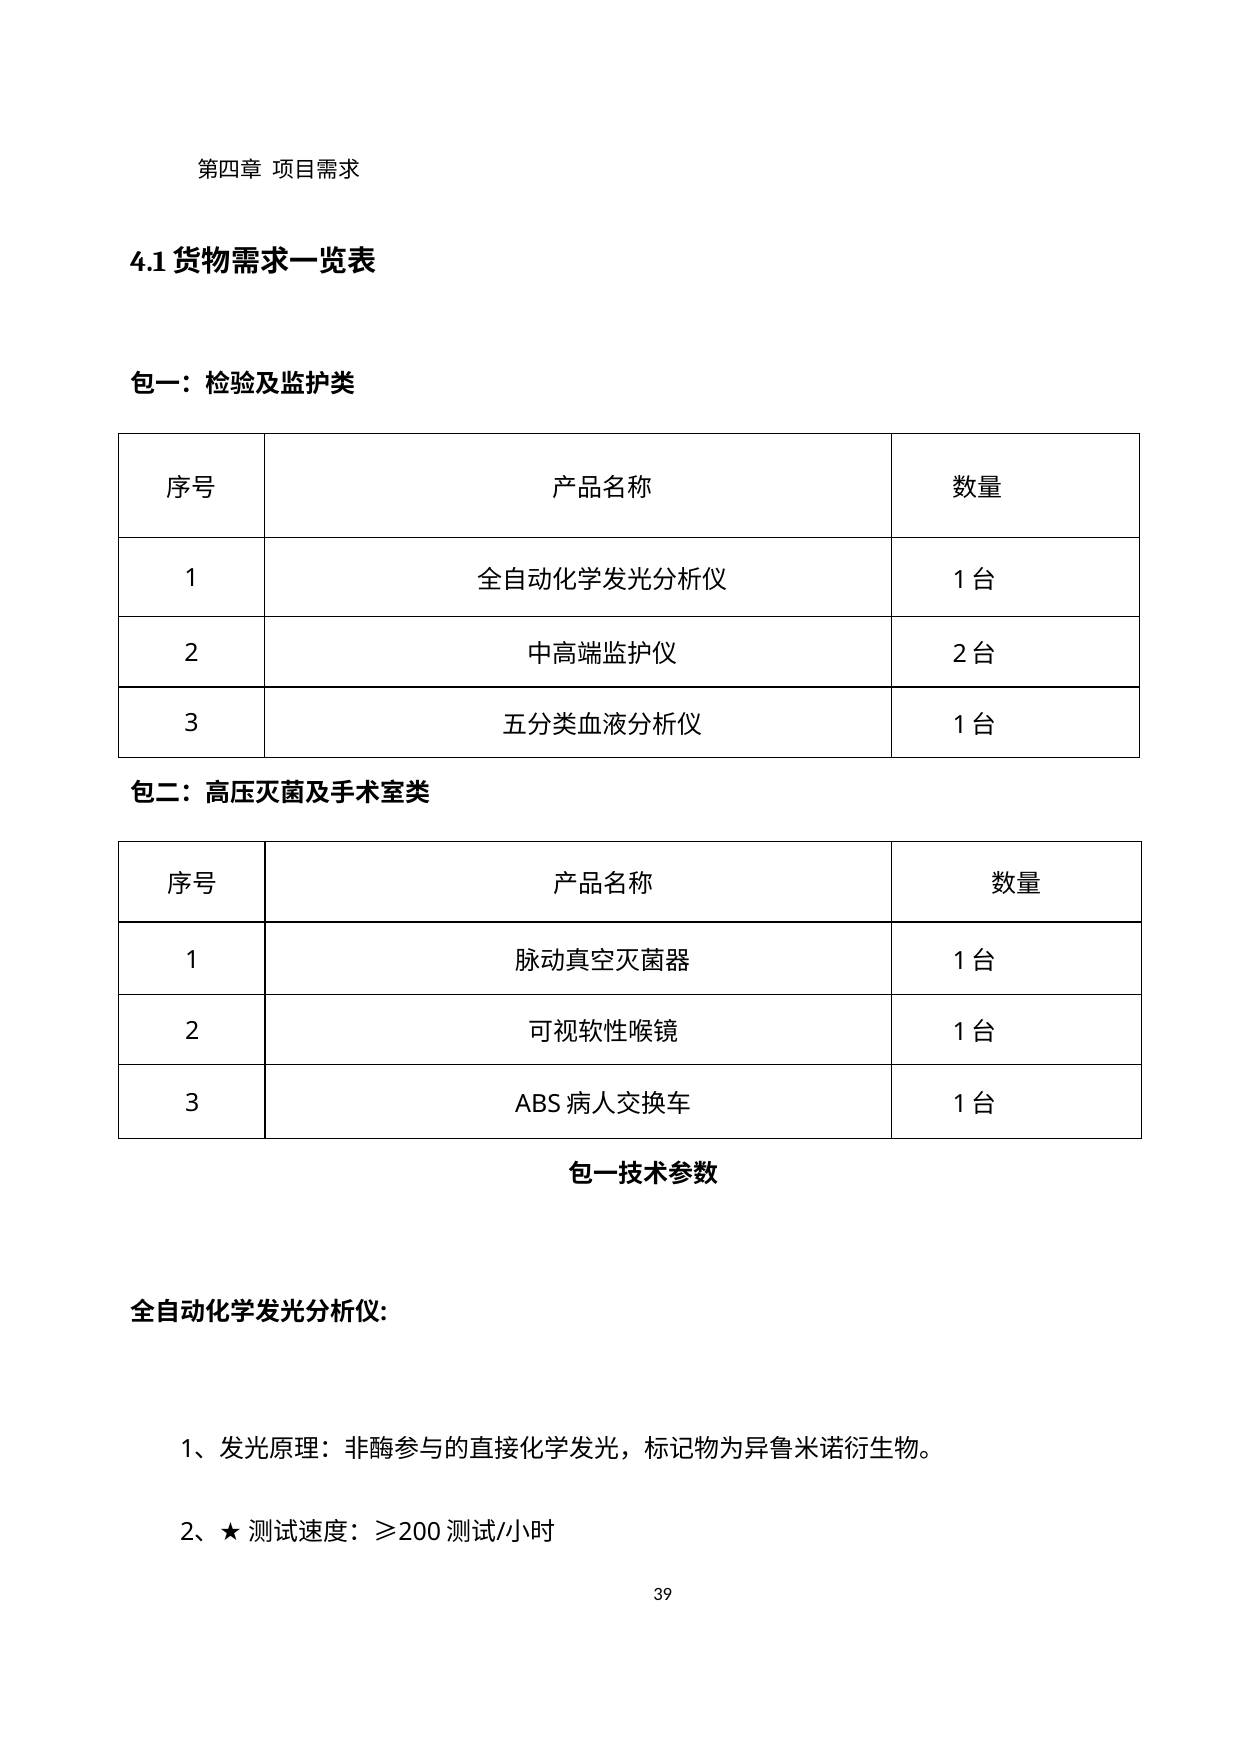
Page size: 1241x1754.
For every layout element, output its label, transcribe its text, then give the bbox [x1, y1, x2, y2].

text 包二：高压灭菌及手术室类 [130, 758, 1157, 823]
text 全自动化学发光分析仪: [130, 1277, 1157, 1342]
table_cell 1台 [892, 538, 1139, 616]
table_cell 1台 [892, 1065, 1141, 1138]
table_header 序号 [119, 434, 264, 537]
table_cell 全自动化学发光分析仪 [265, 538, 891, 616]
table_header 序号 [119, 842, 264, 921]
table_cell 2 [119, 617, 264, 686]
text 包一技术参数 [130, 1139, 1157, 1204]
table_cell 3 [119, 688, 264, 757]
table_header 产品名称 [266, 842, 891, 921]
table_header 数量 [892, 842, 1141, 921]
table_header 数量 [892, 434, 1139, 537]
table_cell 1台 [892, 923, 1141, 994]
table_cell 1 [119, 923, 264, 994]
table_cell 2 [119, 995, 264, 1064]
table_header 产品名称 [265, 434, 891, 537]
table_cell ABS病人交换车 [266, 1065, 891, 1138]
table_cell 脉动真空灭菌器 [266, 923, 891, 994]
subtitle 第四章 项目需求 [130, 151, 1157, 184]
list ★ 测试速度：≥200测试/小时 [130, 1497, 1157, 1562]
text 包一：检验及监护类 [130, 349, 1157, 414]
table_cell 1台 [892, 688, 1139, 757]
subtitle 4.1 货物需求一览表 [130, 227, 1157, 292]
table_cell 2台 [892, 617, 1139, 686]
table_cell 五分类血液分析仪 [265, 688, 891, 757]
table_cell 可视软性喉镜 [266, 995, 891, 1064]
list 发光原理：非酶参与的直接化学发光，标记物为异鲁米诺衍生物。 [130, 1414, 1157, 1479]
table_cell 3 [119, 1065, 264, 1138]
table_cell 中高端监护仪 [265, 617, 891, 686]
table_cell 1 [119, 538, 264, 616]
table_cell 1台 [892, 995, 1141, 1064]
